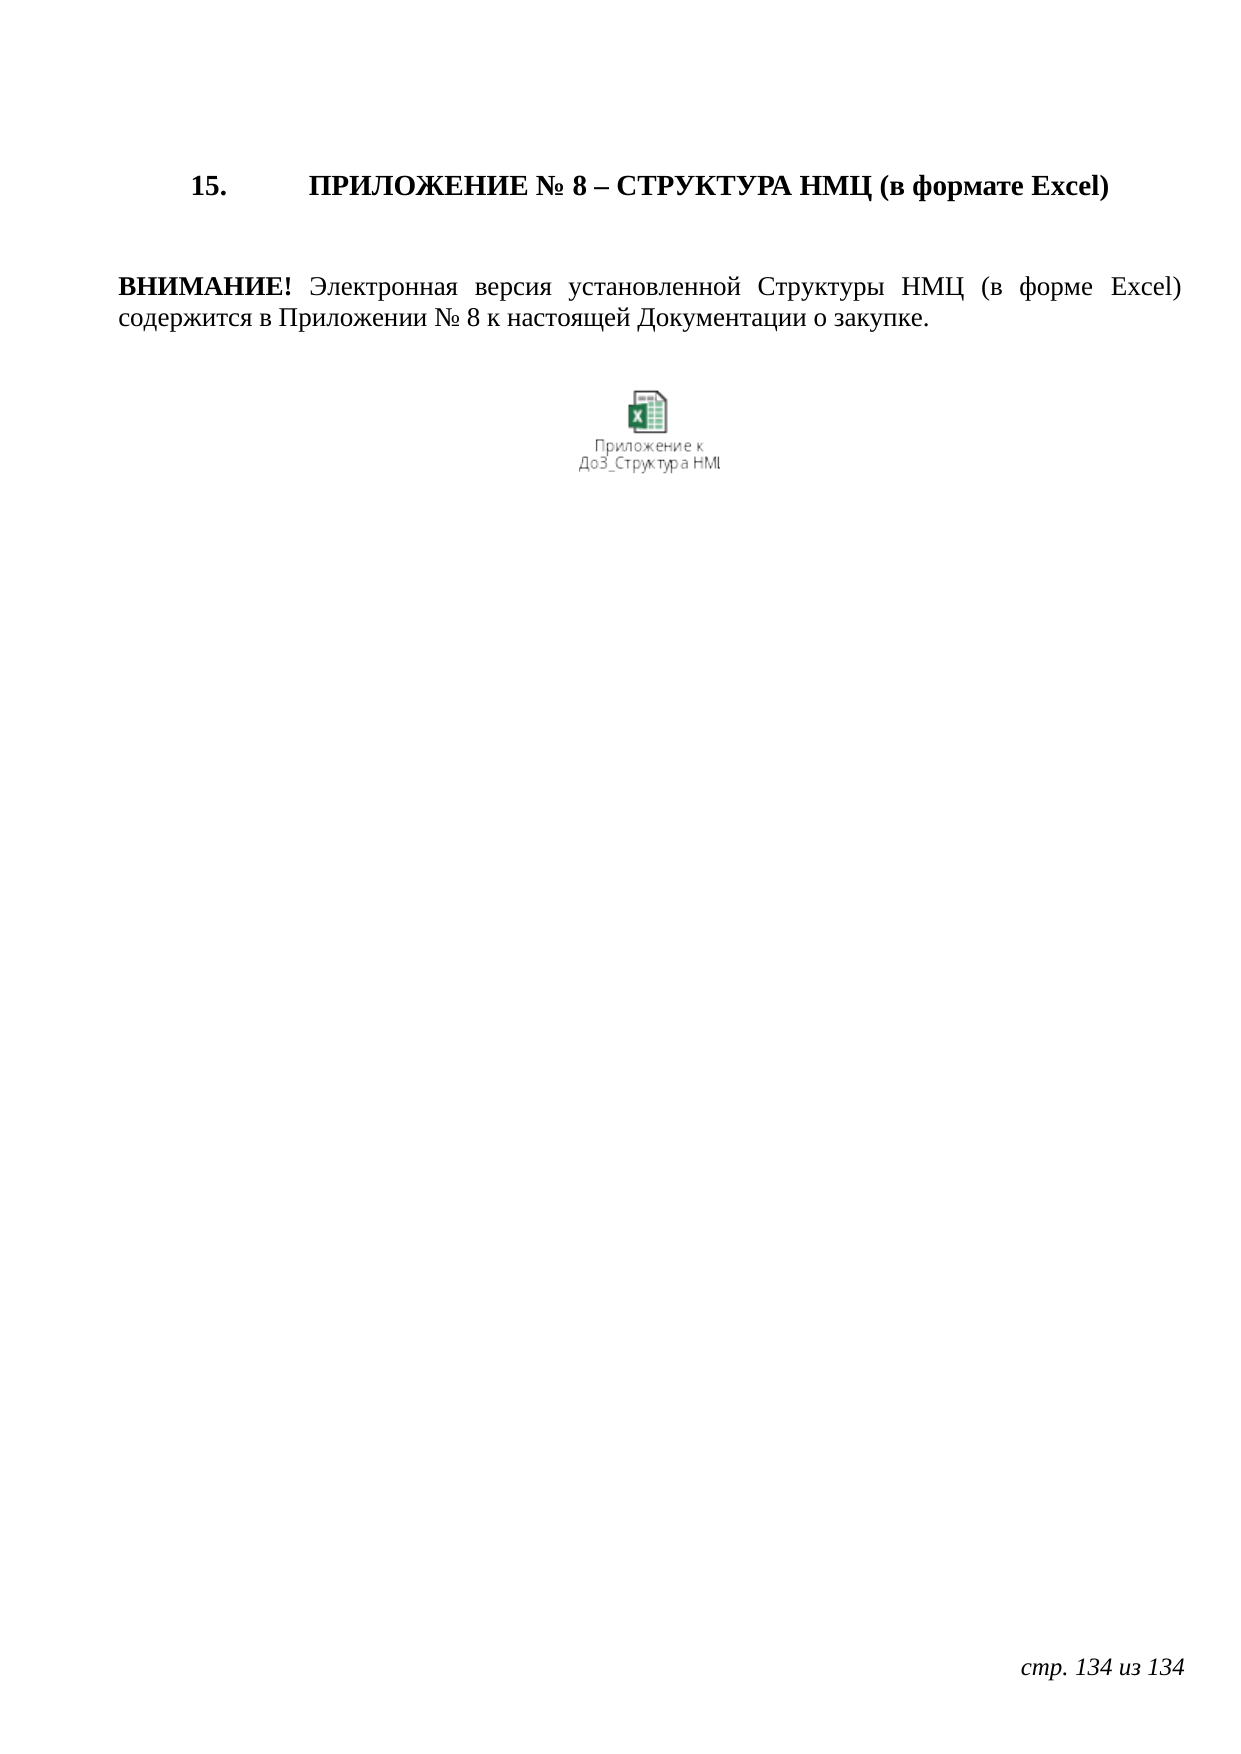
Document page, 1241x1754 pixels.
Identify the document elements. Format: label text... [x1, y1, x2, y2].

subtitle ПРИЛОЖЕНИЕ № 8 – СТРУКТУРА НМЦ (в формате Excel) [118, 168, 1181, 202]
text ВНИМАНИЕ! Электронная версия установленной Структуры НМЦ (в форме Excel) содержится в Приложении № 8 к настоящей Документации о закупке. [118, 270, 1181, 333]
